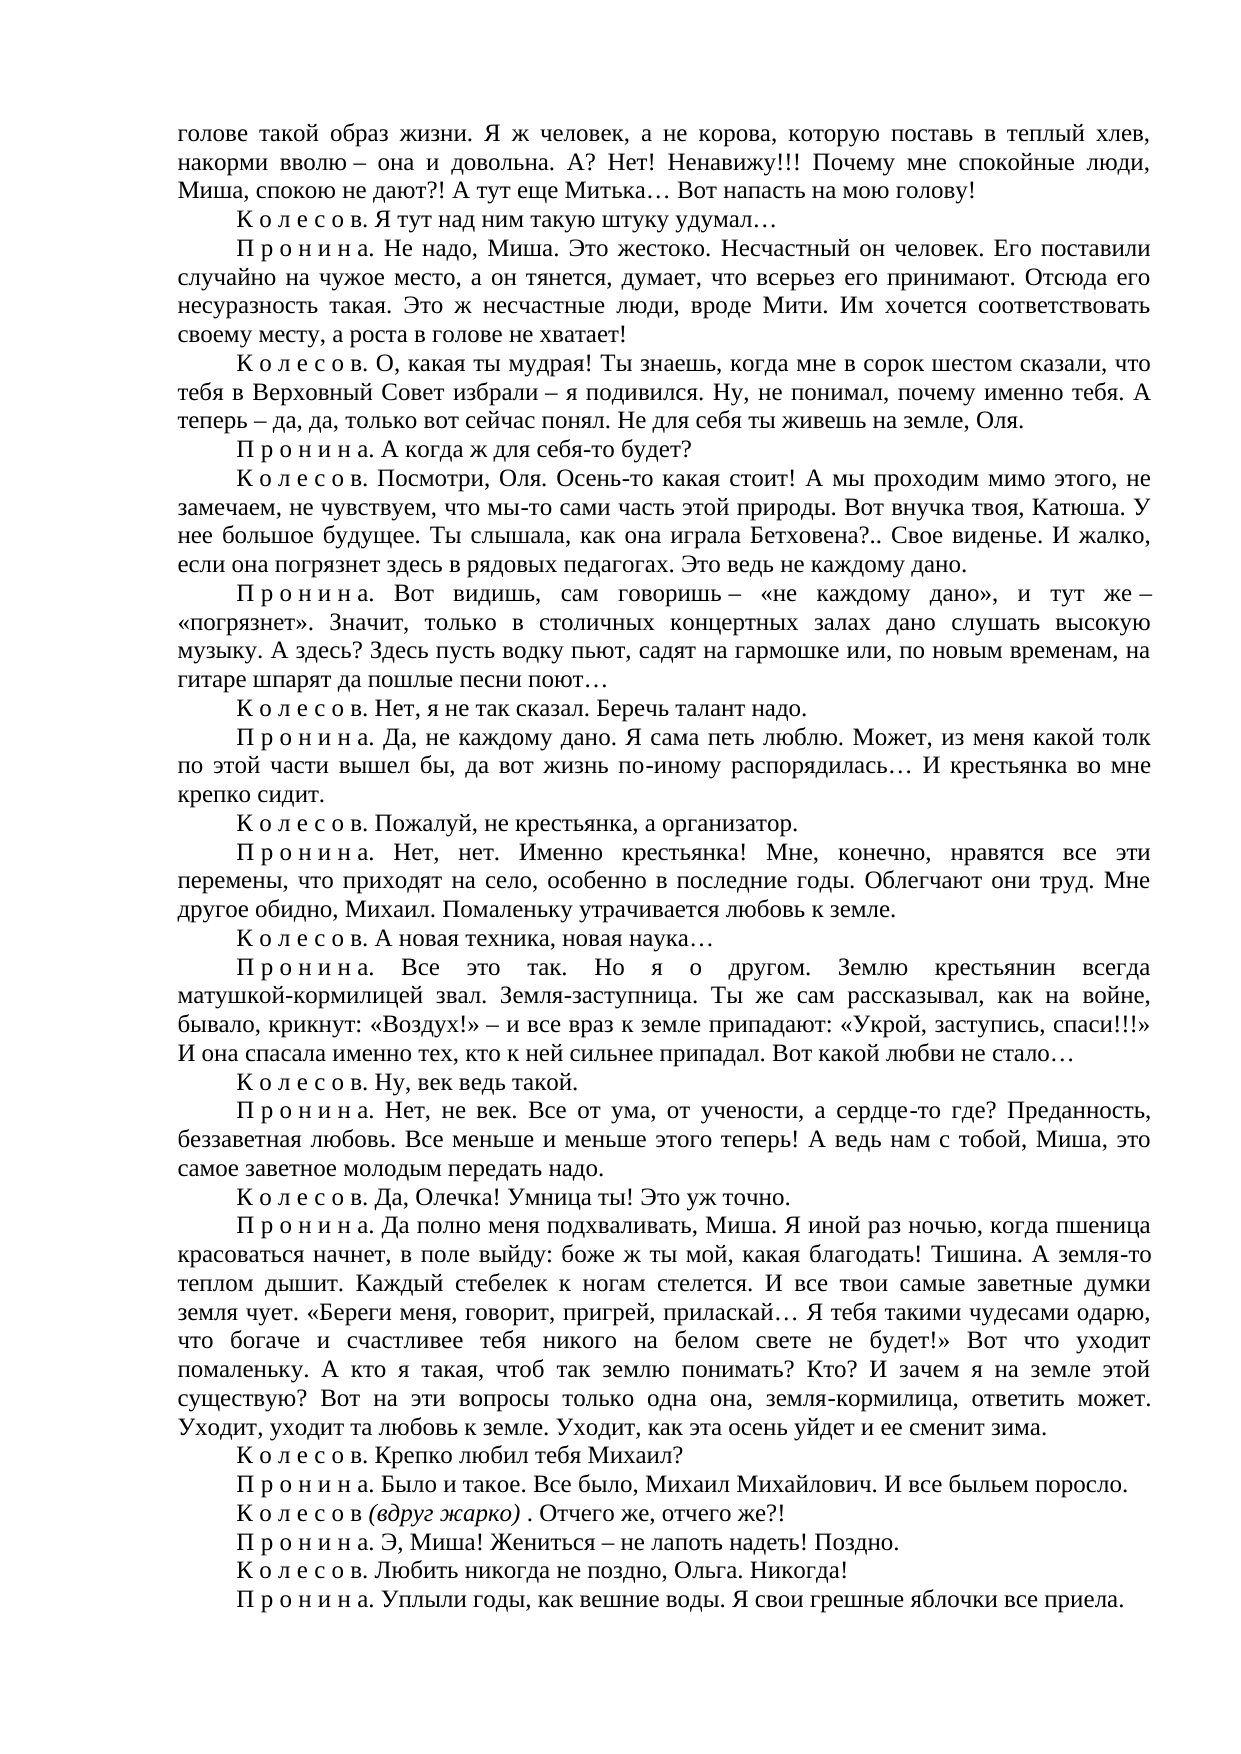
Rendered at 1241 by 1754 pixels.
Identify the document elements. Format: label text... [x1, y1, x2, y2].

text П р о н и н а. Вот видишь, сам говоришь – «не каждому дано», и тут же – «погрязнет». Значит, только в столичных концертных залах дано слушать высокую музыку. А здесь? Здесь пусть водку пьют, садят на гармошке или, по новым временам, на гитаре шпарят да пошлые песни поют… [177, 578, 1152, 693]
text К о л е с о в. А новая техника, новая наука… [177, 923, 1152, 952]
text П р о н и н а. Да полно меня подхваливать, Миша. Я иной раз ночью, когда пшеница красоваться начнет, в поле выйду: боже ж ты мой, какая благодать! Тишина. А земля-то теплом дышит. Каждый стебелек к ногам стелется. И все твои самые заветные думки земля чует. «Береги меня, говорит, пригрей, приласкай… Я тебя такими чудесами одарю, что богаче и счастливее тебя никого на белом свете не будет!» Вот что уходит помаленьку. А кто я такая, чтоб так землю понимать? Кто? И зачем я на земле этой существую? Вот на эти вопросы только одна она, земля-кормилица, ответить может. Уходит, уходит та любовь к земле. Уходит, как эта осень уйдет и ее сменит зима. [177, 1211, 1152, 1441]
text К о л е с о в (вдруг жарко) . Отчего же, отчего же?! [177, 1498, 1152, 1527]
text К о л е с о в. Посмотри, Оля. Осень-то какая стоит! А мы проходим мимо этого, не замечаем, не чувствуем, что мы-то сами часть этой природы. Вот внучка твоя, Катюша. У нее большое будущее. Ты слышала, как она играла Бетховена?.. Свое виденье. И жалко, если она погрязнет здесь в рядовых педагогах. Это ведь не каждому дано. [177, 463, 1152, 578]
text П р о н и н а. Уплыли годы, как вешние воды. Я свои грешные яблочки все приела. [177, 1584, 1152, 1613]
text П р о н и н а. Нет, не век. Все от ума, от учености, а сердце-то где? Преданность, беззаветная любовь. Все меньше и меньше этого теперь! А ведь нам с тобой, Миша, это самое заветное молодым передать надо. [177, 1096, 1152, 1182]
text К о л е с о в. Крепко любил тебя Михаил? [177, 1441, 1152, 1469]
text К о л е с о в. Пожалуй, не крестьянка, а организатор. [177, 808, 1152, 837]
text П р о н и н а. Нет, нет. Именно крестьянка! Мне, конечно, нравятся все эти перемены, что приходят на село, особенно в последние годы. Облегчают они труд. Мне другое обидно, Михаил. Помаленьку утрачивается любовь к земле. [177, 837, 1152, 923]
text К о л е с о в. Нет, я не так сказал. Беречь талант надо. [177, 693, 1152, 722]
text П р о н и н а. Не надо, Миша. Это жестоко. Несчастный он человек. Его поставили случайно на чужое место, а он тянется, думает, что всерьез его принимают. Отсюда его несуразность такая. Это ж несчастные люди, вроде Мити. Им хочется соответствовать своему месту, а роста в голове не хватает! [177, 233, 1152, 348]
text П р о н и н а. Было и такое. Все было, Михаил Михайлович. И все быльем поросло. [177, 1469, 1152, 1498]
text П р о н и н а. А когда ж для себя-то будет? [177, 434, 1152, 463]
text К о л е с о в. О, какая ты мудрая! Ты знаешь, когда мне в сорок шестом сказали, что тебя в Верховный Совет избрали – я подивился. Ну, не понимал, почему именно тебя. А теперь – да, да, только вот сейчас понял. Не для себя ты живешь на земле, Оля. [177, 348, 1152, 434]
text К о л е с о в. Я тут над ним такую штуку удумал… [177, 204, 1152, 233]
text П р о н и н а. Все это так. Но я о другом. Землю крестьянин всегда матушкой-кормилицей звал. Земля-заступница. Ты же сам рассказывал, как на войне, бывало, крикнут: «Воздух!» – и все враз к земле припадают: «Укрой, заступись, спаси!!!» И она спасала именно тех, кто к ней сильнее припадал. Вот какой любви не стало… [177, 952, 1152, 1067]
text К о л е с о в. Любить никогда не поздно, Ольга. Никогда! [177, 1556, 1152, 1584]
text К о л е с о в. Да, Олечка! Умница ты! Это уж точно. [177, 1182, 1152, 1211]
text П р о н и н а. Э, Миша! Жениться – не лапоть надеть! Поздно. [177, 1527, 1152, 1556]
text П р о н и н а. Да, не каждому дано. Я сама петь люблю. Может, из меня какой толк по этой части вышел бы, да вот жизнь по-иному распорядилась… И крестьянка во мне крепко сидит. [177, 722, 1152, 808]
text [177, 118, 1152, 204]
text К о л е с о в. Ну, век ведь такой. [177, 1067, 1152, 1096]
